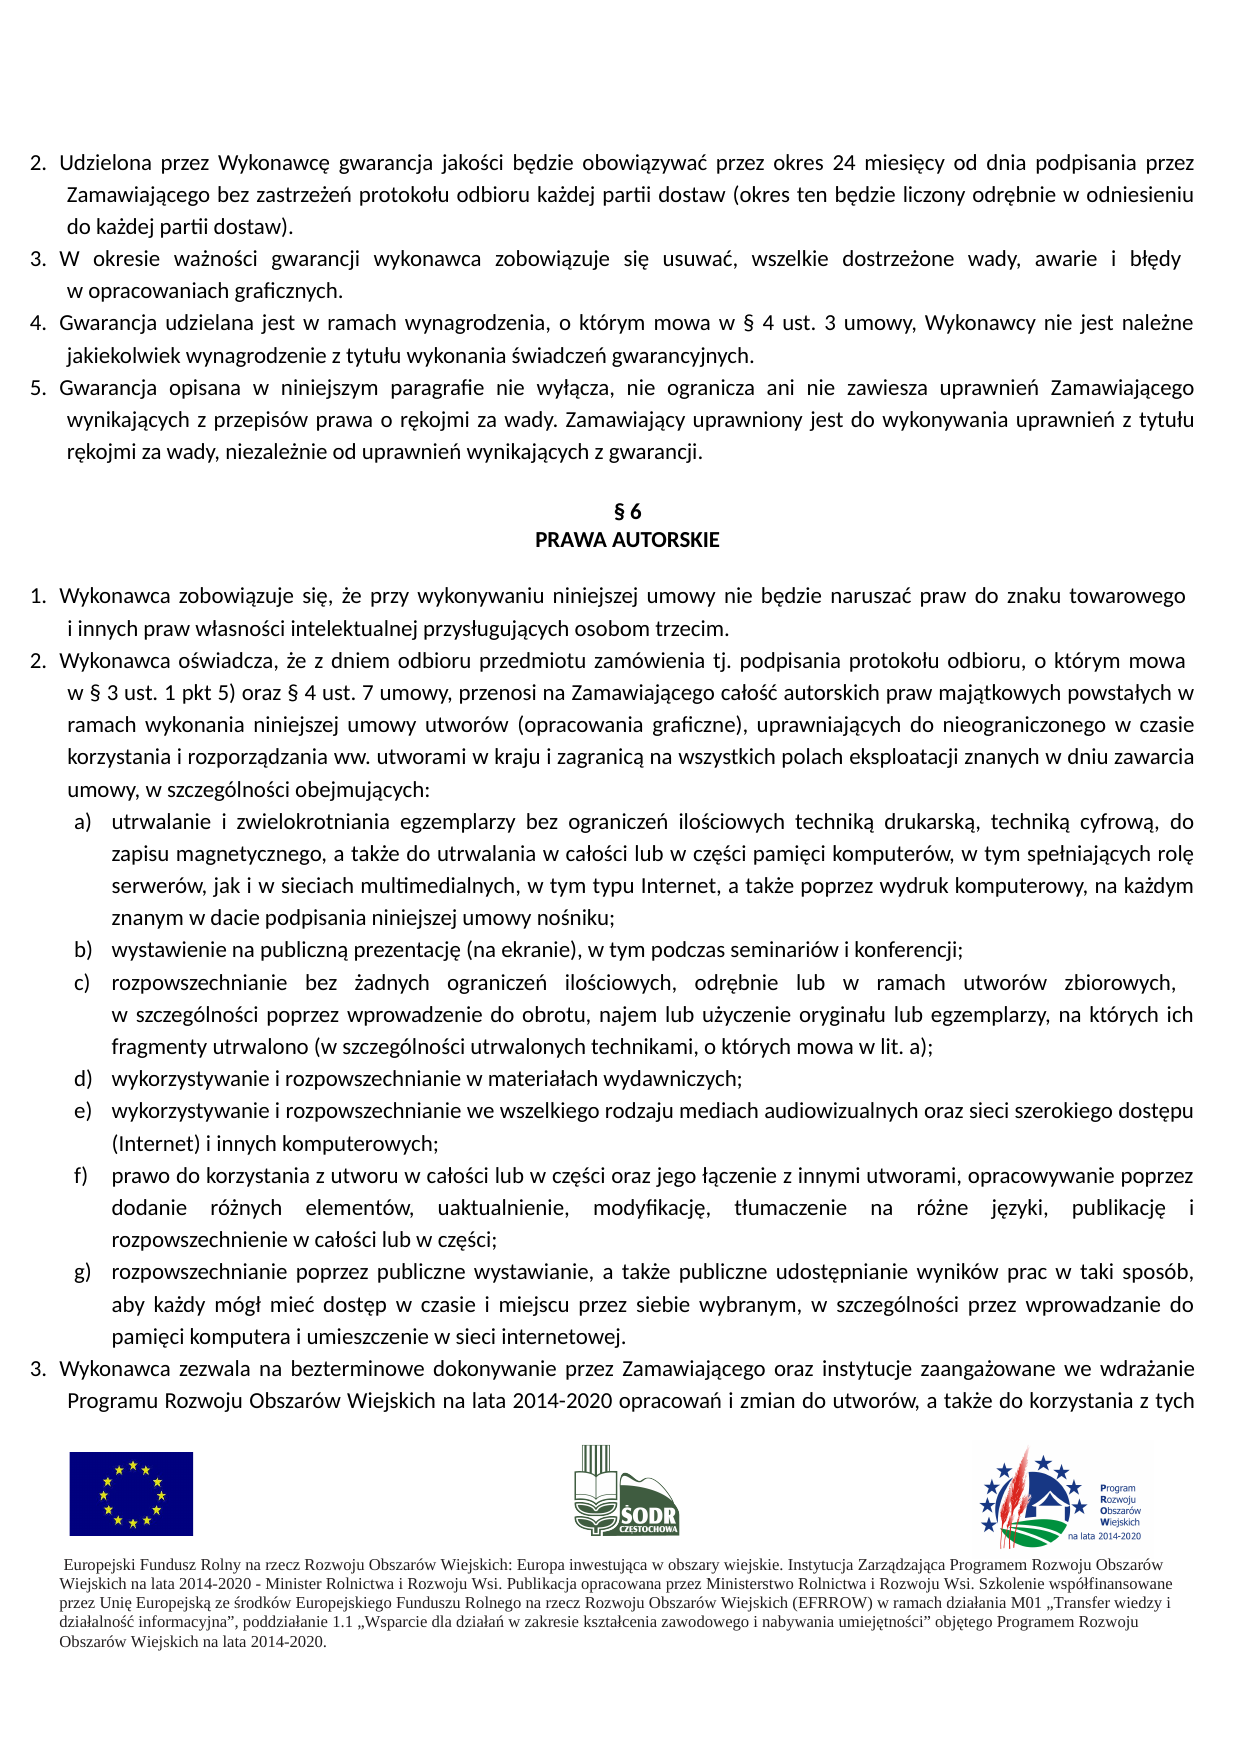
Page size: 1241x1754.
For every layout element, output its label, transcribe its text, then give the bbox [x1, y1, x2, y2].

picture [972, 1440, 1154, 1559]
list wystawienie na publiczną prezentację (na ekranie), w tym podczas seminariów i konferencji; [74, 936, 1196, 964]
picture [69, 1452, 194, 1536]
list Wykonawca zobowiązuje się, że przy wykonywaniu niniejszej umowy nie będzie naruszać praw do znaku towarowego i innych praw własności intelektualnej przysługujących osobom trzecim. [29, 582, 1196, 642]
picture [573, 1443, 680, 1536]
list Gwarancja opisana w niniejszym paragrafie nie wyłącza, nie ogranicza ani nie zawiesza uprawnień Zamawiającego wynikających z przepisów prawa o rękojmi za wady. Zamawiający uprawniony jest do wykonywania uprawnień z tytułu rękojmi za wady, niezależnie od uprawnień wynikających z gwarancji. [29, 373, 1196, 465]
list rozpowszechnianie poprzez publiczne wystawianie, a także publiczne udostępnianie wyników prac w taki sposób, aby każdy mógł mieć dostęp w czasie i miejscu przez siebie wybranym, w szczególności przez wprowadzanie do pamięci komputera i umieszczenie w sieci internetowej. [74, 1257, 1196, 1350]
list Gwarancja udzielana jest w ramach wynagrodzenia, o którym mowa w § 4 ust. 3 umowy, Wykonawcy nie jest należne jakiekolwiek wynagrodzenie z tytułu wykonania świadczeń gwarancyjnych. [29, 308, 1196, 369]
list W okresie ważności gwarancji wykonawca zobowiązuje się usuwać, wszelkie dostrzeżone wady, awarie i błędy w opracowaniach graficznych. [29, 244, 1196, 304]
list utrwalanie i zwielokrotniania egzemplarzy bez ograniczeń ilościowych techniką drukarską, techniką cyfrową, do zapisu magnetycznego, a także do utrwalania w całości lub w części pamięci komputerów, w tym spełniających rolę serwerów, jak i w sieciach multimedialnych, w tym typu Internet, a także poprzez wydruk komputerowy, na każdym znanym w dacie podpisania niniejszej umowy nośniku; [74, 807, 1196, 931]
list Wykonawca oświadcza, że z dniem odbioru przedmiotu zamówienia tj. podpisania protokołu odbioru, o którym mowa w § 3 ust. 1 pkt 5) oraz § 4 ust. 7 umowy, przenosi na Zamawiającego całość autorskich praw majątkowych powstałych w ramach wykonania niniejszej umowy utworów (opracowania graficzne), uprawniających do nieograniczonego w czasie korzystania i rozporządzania ww. utworami w kraju i zagranicą na wszystkich polach eksploatacji znanych w dniu zawarcia umowy, w szczególności obejmujących: [29, 646, 1196, 803]
list rozpowszechnianie bez żadnych ograniczeń ilościowych, odrębnie lub w ramach utworów zbiorowych, w szczególności poprzez wprowadzenie do obrotu, najem lub użyczenie oryginału lub egzemplarzy, na których ich fragmenty utrwalono (w szczególności utrwalonych technikami, o których mowa w lit. a); [74, 968, 1196, 1060]
list Udzielona przez Wykonawcę gwarancja jakości będzie obowiązywać przez okres 24 miesięcy od dnia podpisania przez Zamawiającego bez zastrzeżeń protokołu odbioru każdej partii dostaw (okres ten będzie liczony odrębnie w odniesieniu do każdej partii dostaw). [29, 148, 1196, 240]
list prawo do korzystania z utworu w całości lub w części oraz jego łączenie z innymi utworami, opracowywanie poprzez dodanie różnych elementów, uaktualnienie, modyfikację, tłumaczenie na różne języki, publikację i rozpowszechnienie w całości lub w części; [74, 1161, 1196, 1253]
list wykorzystywanie i rozpowszechnianie w materiałach wydawniczych; [74, 1064, 1196, 1092]
list wykorzystywanie i rozpowszechnianie we wszelkiego rodzaju mediach audiowizualnych oraz sieci szerokiego dostępu (Internet) i innych komputerowych; [74, 1097, 1196, 1157]
list § 6 [59, 497, 1196, 526]
list PRAWA AUTORSKIE [59, 526, 1196, 553]
